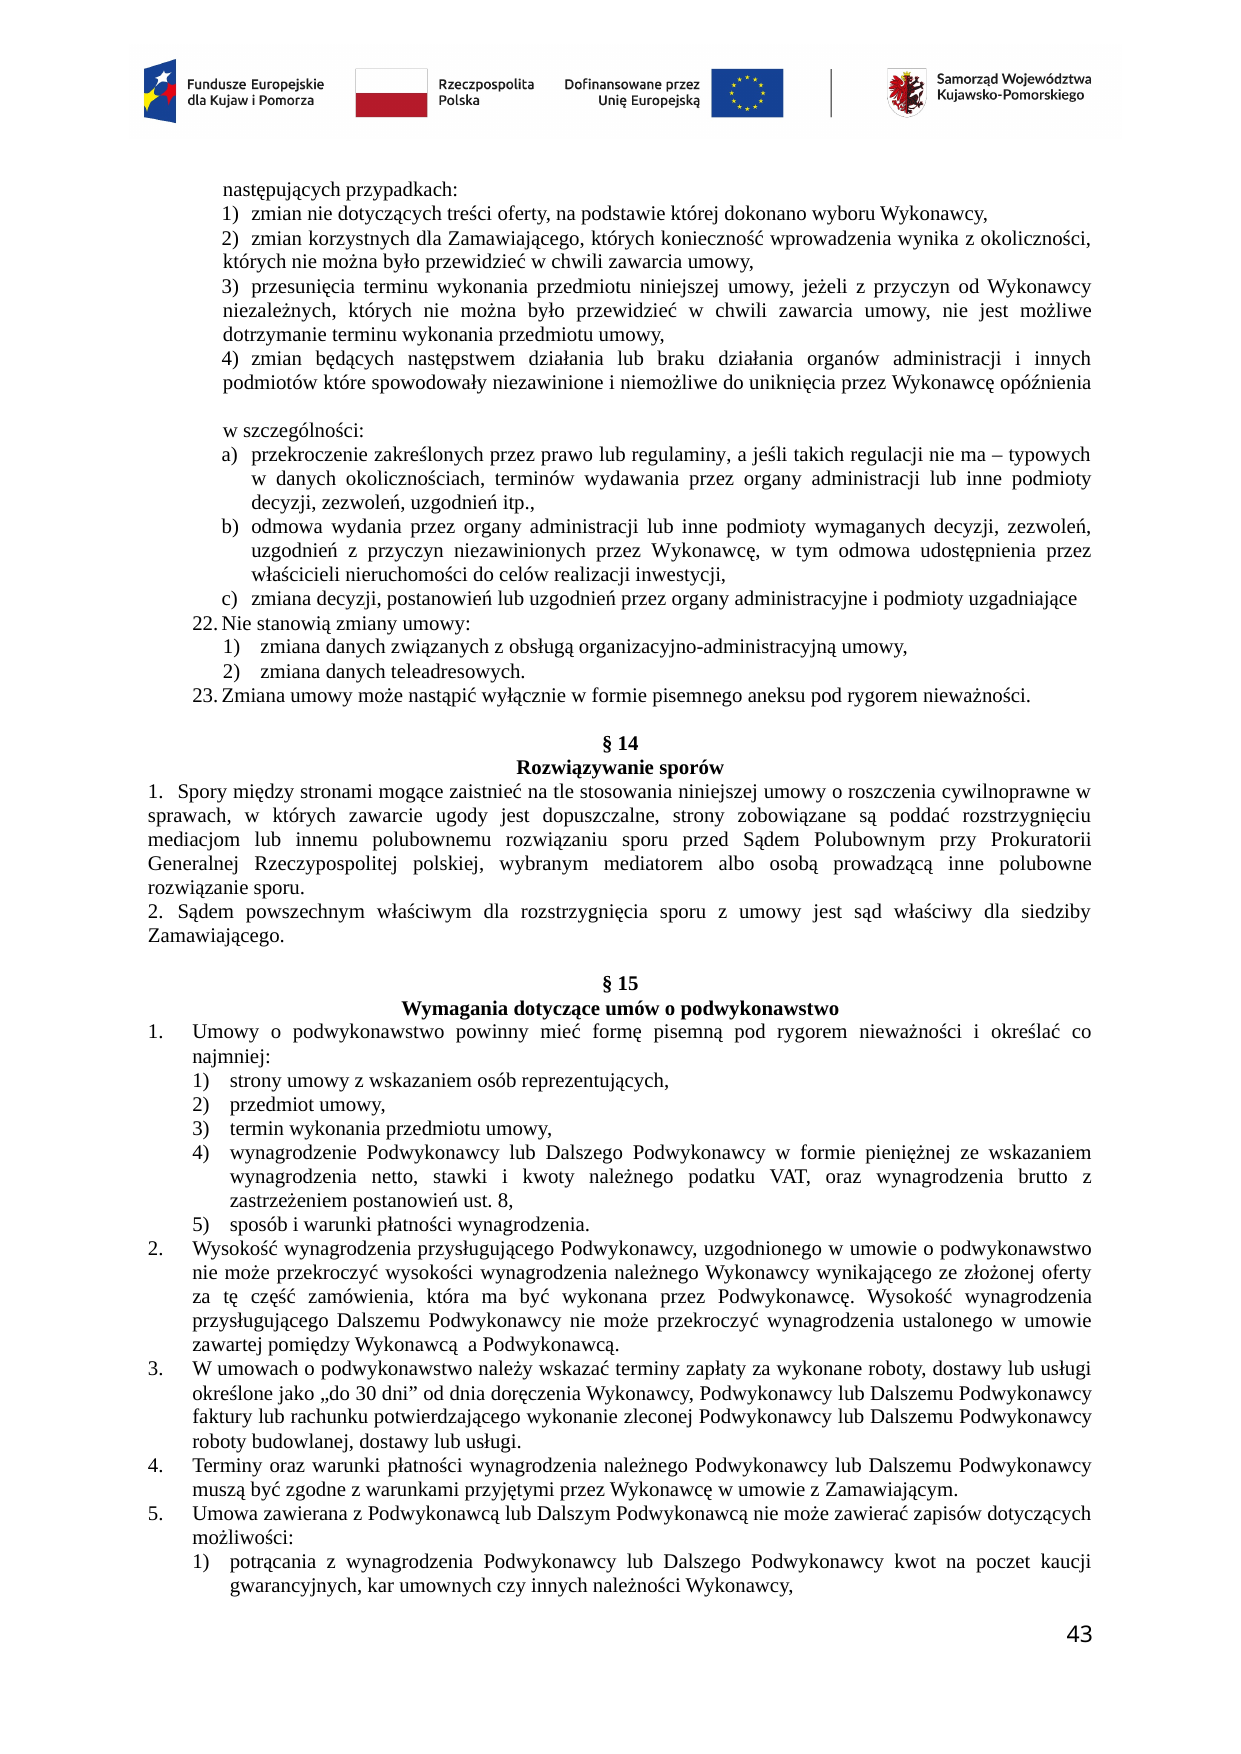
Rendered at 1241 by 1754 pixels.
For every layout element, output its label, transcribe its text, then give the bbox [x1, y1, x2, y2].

list W umowach o podwykonawstwo należy wskazać terminy zapłaty za wykonane roboty, dostawy lub usługi określone jako „do 30 dni” od dnia doręczenia Wykonawcy, Podwykonawcy lub Dalszemu Podwykonawcy faktury lub rachunku potwierdzającego wykonanie zleconej Podwykonawcy lub Dalszemu Podwykonawcy roboty budowlanej, dostawy lub usługi. [148, 1356, 1093, 1453]
list zmian korzystnych dla Zamawiającego, których konieczność wprowadzenia wynika z okoliczności, których nie można było przewidzieć w chwili zawarcia umowy, [221, 225, 1093, 273]
list przedmiot umowy, [192, 1092, 1093, 1116]
list Umowy o podwykonawstwo powinny mieć formę pisemną pod rygorem nieważności i określać co najmniej: [148, 1019, 1093, 1068]
list Sądem powszechnym właściwym dla rozstrzygnięcia sporu z umowy jest sąd właściwy dla siedziby Zamawiającego. [148, 899, 1093, 947]
list przesunięcia terminu wykonania przedmiotu niniejszej umowy, jeżeli z przyczyn od Wykonawcy niezależnych, których nie można było przewidzieć w chwili zawarcia umowy, nie jest możliwe dotrzymanie terminu wykonania przedmiotu umowy, [221, 273, 1093, 346]
list odmowa wydania przez organy administracji lub inne podmioty wymaganych decyzji, zezwoleń, uzgodnień z przyczyn niezawinionych przez Wykonawcę, w tym odmowa udostępnienia przez właścicieli nieruchomości do celów realizacji inwestycji, [221, 514, 1093, 586]
list zmian będących następstwem działania lub braku działania organów administracji i innych podmiotów które spowodowały niezawinione i niemożliwe do uniknięcia przez Wykonawcę opóźnienia w szczególności: [221, 346, 1093, 442]
list wynagrodzenie Podwykonawcy lub Dalszego Podwykonawcy w formie pieniężnej ze wskazaniem wynagrodzenia netto, stawki i kwoty należnego podatku VAT, oraz wynagrodzenia brutto z zastrzeżeniem postanowień ust. 8, [192, 1140, 1093, 1212]
list Wysokość wynagrodzenia przysługującego Podwykonawcy, uzgodnionego w umowie o podwykonawstwo nie może przekroczyć wysokości wynagrodzenia należnego Wykonawcy wynikającego ze złożonej oferty za tę część zamówienia, która ma być wykonana przez Podwykonawcę. Wysokość wynagrodzenia przysługującego Dalszemu Podwykonawcy nie może przekroczyć wynagrodzenia ustalonego w umowie zawartej pomiędzy Wykonawcą a Podwykonawcą. [148, 1236, 1093, 1356]
list Terminy oraz warunki płatności wynagrodzenia należnego Podwykonawcy lub Dalszemu Podwykonawcy muszą być zgodne z warunkami przyjętymi przez Wykonawcę w umowie z Zamawiającym. [148, 1453, 1093, 1501]
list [185, 177, 1093, 201]
list Umowa zawierana z Podwykonawcą lub Dalszym Podwykonawcą nie może zawierać zapisów dotyczących możliwości: [148, 1501, 1093, 1549]
list strony umowy z wskazaniem osób reprezentujących, [192, 1068, 1093, 1092]
list Zmiana umowy może nastąpić wyłącznie w formie pisemnego aneksu pod rygorem nieważności. [192, 683, 1093, 707]
list przekroczenie zakreślonych przez prawo lub regulaminy, a jeśli takich regulacji nie ma – typowych w danych okolicznościach, terminów wydawania przez organy administracji lub inne podmioty decyzji, zezwoleń, uzgodnień itp., [221, 442, 1093, 514]
list zmiana danych związanych z obsługą organizacyjno-administracyjną umowy, [223, 634, 1093, 658]
text § 14 [148, 731, 1093, 755]
list zmiana danych teleadresowych. [223, 658, 1093, 683]
text Wymagania dotyczące umów o podwykonawstwo [148, 995, 1093, 1019]
picture [128, 44, 1123, 139]
list potrącania z wynagrodzenia Podwykonawcy lub Dalszego Podwykonawcy kwot na poczet kaucji gwarancyjnych, kar umownych czy innych należności Wykonawcy, [192, 1549, 1093, 1597]
list termin wykonania przedmiotu umowy, [192, 1116, 1093, 1140]
list zmian nie dotyczących treści oferty, na podstawie której dokonano wyboru Wykonawcy, [221, 201, 1093, 225]
list Nie stanowią zmiany umowy: [192, 610, 1093, 634]
text § 15 [148, 971, 1093, 995]
list zmiana decyzji, postanowień lub uzgodnień przez organy administracyjne i podmioty uzgadniające [221, 586, 1093, 610]
list Spory między stronami mogące zaistnieć na tle stosowania niniejszej umowy o roszczenia cywilnoprawne w sprawach, w których zawarcie ugody jest dopuszczalne, strony zobowiązane są poddać rozstrzygnięciu mediacjom lub innemu polubownemu rozwiązaniu sporu przed Sądem Polubownym przy Prokuratorii Generalnej Rzeczypospolitej polskiej, wybranym mediatorem albo osobą prowadzącą inne polubowne rozwiązanie sporu. [148, 779, 1093, 899]
list sposób i warunki płatności wynagrodzenia. [192, 1212, 1093, 1236]
text Rozwiązywanie sporów [148, 755, 1093, 779]
